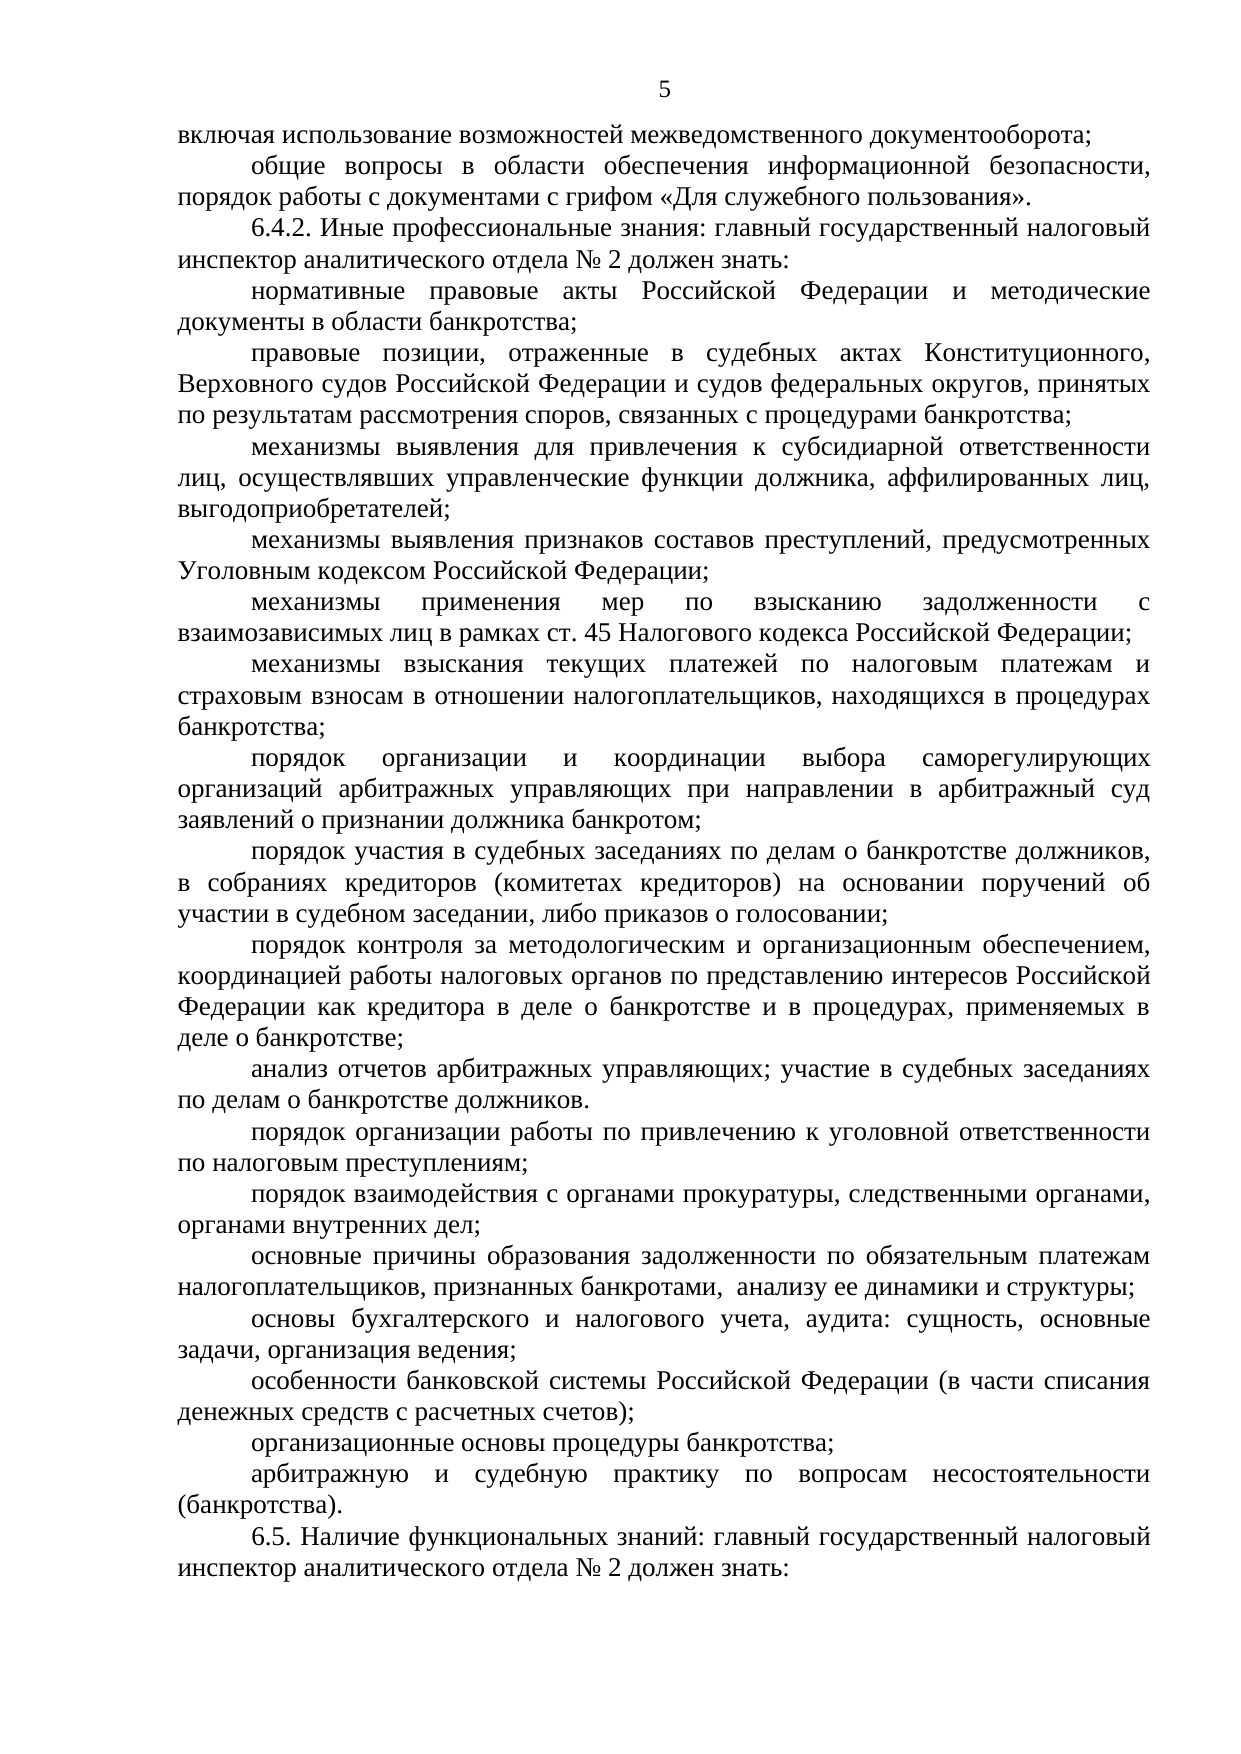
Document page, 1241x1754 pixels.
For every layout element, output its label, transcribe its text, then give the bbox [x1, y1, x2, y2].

text 6.4.2. Иные профессиональные знания: главный государственный налоговый инспектор аналитического отдела № 2 должен знать: [177, 212, 1152, 274]
text правовые позиции, отраженные в судебных актах Конституционного, Верховного судов Российской Федерации и судов федеральных округов, принятых по результатам рассмотрения споров, связанных с процедурами банкротства; [177, 336, 1152, 429]
text организационные основы процедуры банкротства; [177, 1426, 1152, 1457]
text механизмы выявления признаков составов преступлений, предусмотренных Уголовным кодексом Российской Федерации; [177, 523, 1152, 585]
text анализ отчетов арбитражных управляющих; участие в судебных заседаниях по делам о банкротстве должников. [177, 1052, 1152, 1115]
text механизмы взыскания текущих платежей по налоговым платежам и страховым взносам в отношении налогоплательщиков, находящихся в процедурах банкротства; [177, 648, 1152, 741]
text порядок взаимодействия с органами прокуратуры, следственными органами, органами внутренних дел; [177, 1177, 1152, 1239]
text особенности банковской системы Российской Федерации (в части списания денежных средств с расчетных счетов); [177, 1364, 1152, 1426]
text 6.5. Наличие функциональных знаний: главный государственный налоговый инспектор аналитического отдела № 2 должен знать: [177, 1520, 1152, 1582]
text порядок контроля за методологическим и организационным обеспечением, координацией работы налоговых органов по представлению интересов Российской Федерации как кредитора в деле о банкротстве и в процедурах, применяемых в деле о банкротстве; [177, 928, 1152, 1052]
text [177, 118, 1152, 149]
text основы бухгалтерского и налогового учета, аудита: сущность, основные задачи, организация ведения; [177, 1302, 1152, 1364]
text порядок участия в судебных заседаниях по делам о банкротстве должников, в собраниях кредиторов (комитетах кредиторов) на основании поручений об участии в судебном заседании, либо приказов о голосовании; [177, 834, 1152, 928]
text порядок организации и координации выбора саморегулирующих организаций арбитражных управляющих при направлении в арбитражный суд заявлений о признании должника банкротом; [177, 741, 1152, 834]
text основные причины образования задолженности по обязательным платежам налогоплательщиков, признанных банкротами, анализу ее динамики и структуры; [177, 1239, 1152, 1302]
text нормативные правовые акты Российской Федерации и методические документы в области банкротства; [177, 274, 1152, 336]
text общие вопросы в области обеспечения информационной безопасности, порядок работы с документами с грифом «Для служебного пользования». [177, 149, 1152, 212]
text арбитражную и судебную практику по вопросам несостоятельности (банкротства). [177, 1457, 1152, 1520]
text механизмы применения мер по взысканию задолженности с взаимозависимых лиц в рамках ст. 45 Налогового кодекса Российской Федерации; [177, 585, 1152, 648]
text порядок организации работы по привлечению к уголовной ответственности по налоговым преступлениям; [177, 1115, 1152, 1177]
text механизмы выявления для привлечения к субсидиарной ответственности лиц, осуществлявших управленческие функции должника, аффилированных лиц, выгодоприобретателей; [177, 429, 1152, 523]
